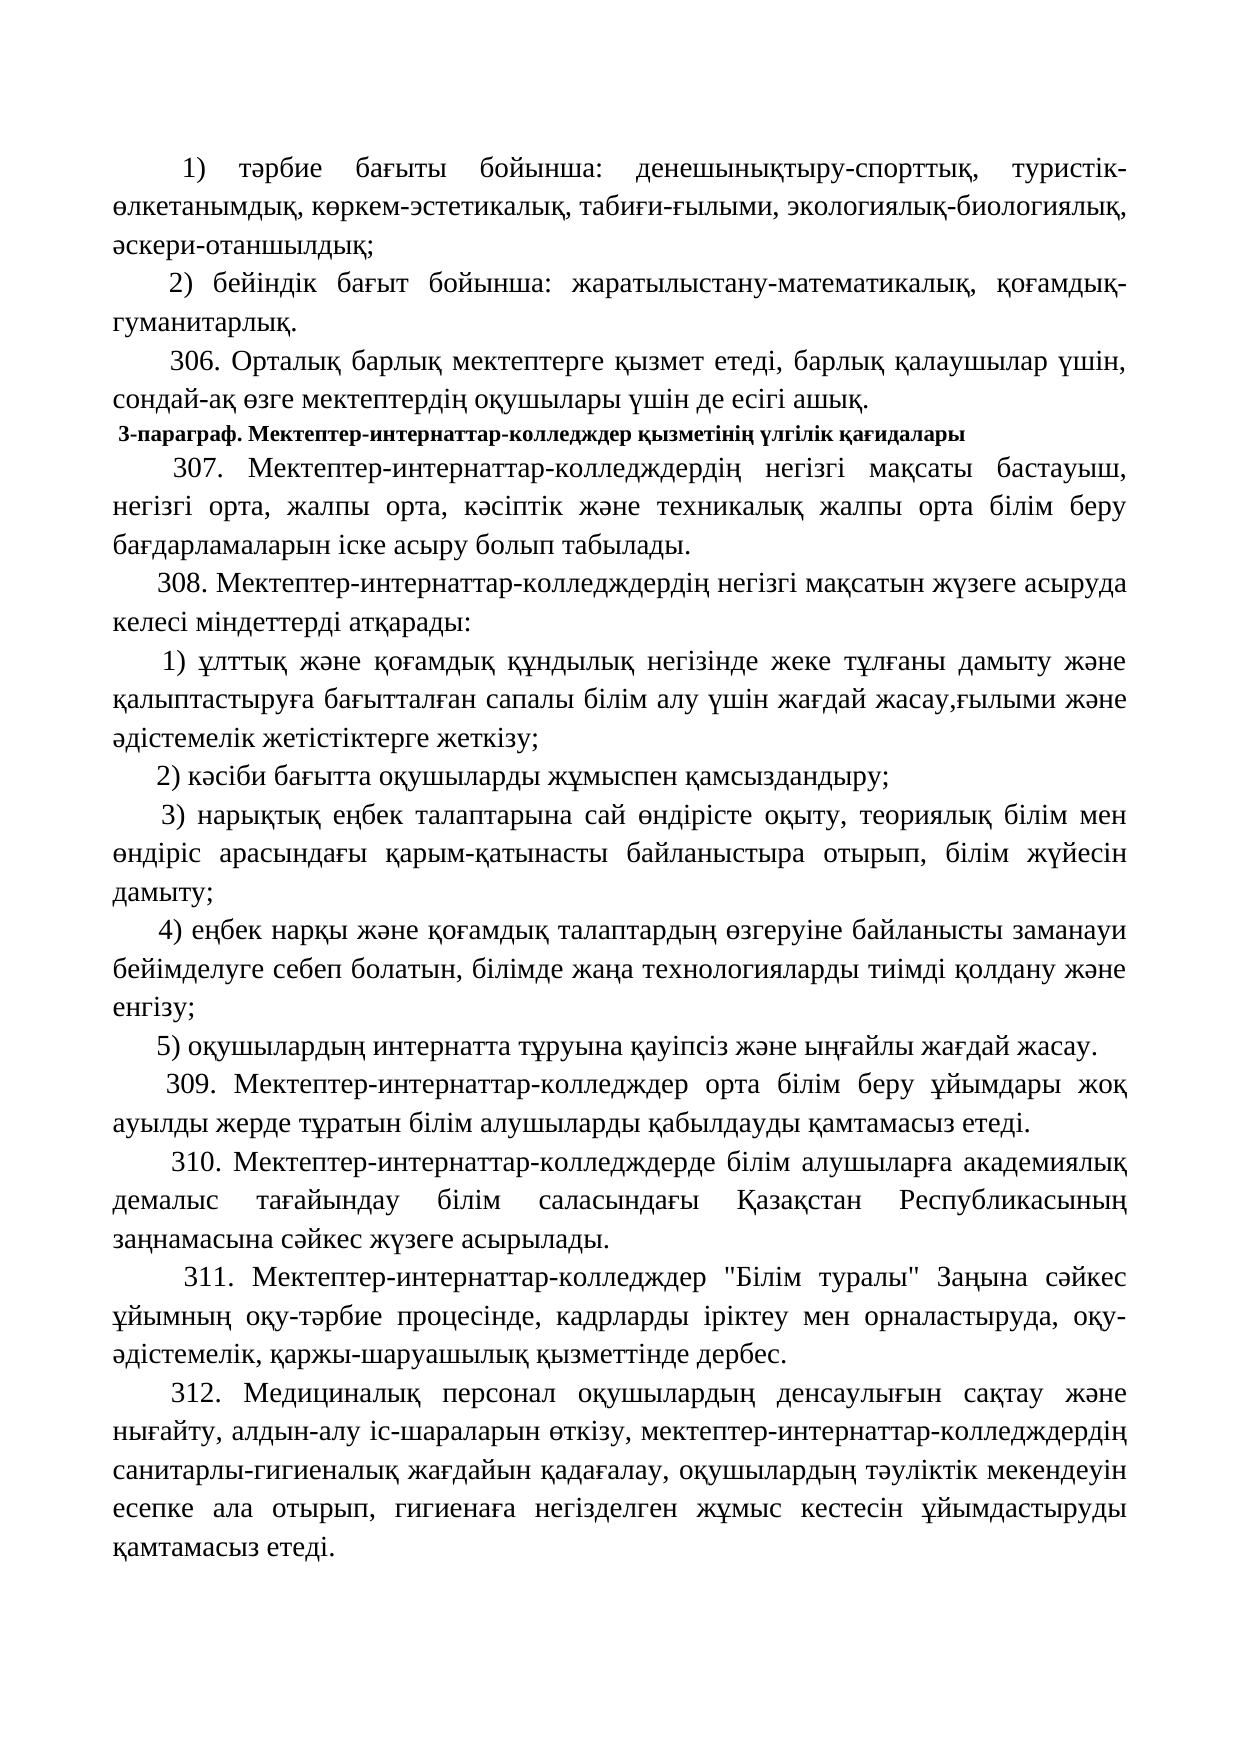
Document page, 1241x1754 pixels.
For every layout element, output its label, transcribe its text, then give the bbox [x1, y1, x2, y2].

text 3-параграф. Мектептер-интернаттар-колледждер қызметінің үлгілік қағидалары [112, 420, 1128, 446]
text 2) кәсіби бағытта оқушыларды жұмыспен қамсыздандыру; [112, 758, 1128, 792]
text 2) бейіндік бағыт бойынша: жаратылыстану-математикалық, қоғамдық-гуманитарлық. [112, 266, 1128, 338]
text 1) ұлттық және қоғамдық құндылық негізінде жеке тұлғаны дамыту және қалыптастыруға бағытталған сапалы білім алу үшін жағдай жасау,ғылыми және әдістемелік жетістіктерге жеткізу; [112, 643, 1128, 753]
text 307. Мектептер-интернаттар-колледждердің негізгі мақсаты бастауыш, негізгі орта, жалпы орта, кәсіптік және техникалық жалпы орта білім беру бағдарламаларын іске асыру болып табылады. [112, 450, 1128, 561]
text 3) нарықтық еңбек талаптарына сай өндірісте оқыту, теориялық білім мен өндіріс арасындағы қарым-қатынасты байланыстыра отырып, білім жүйесін дамыту; [112, 797, 1128, 907]
text 311. Мектептер-интернаттар-колледждер "Білім туралы" Заңына сәйкес ұйымның оқу-тәрбие процесінде, кадрларды іріктеу мен орналастыруда, оқу-әдістемелік, қаржы-шаруашылық қызметтінде дербес. [112, 1259, 1128, 1370]
text 1) тәрбие бағыты бойынша: денешынықтыру-спорттық, туристік-өлкетанымдық, көркем-эстетикалық, табиғи-ғылыми, экологиялық-биологиялық, әскери-отаншылдық; [112, 150, 1128, 261]
text 310. Мектептер-интернаттар-колледждерде білім алушыларға академиялық демалыс тағайындау білім саласындағы Қазақстан Республикасының заңнамасына сәйкес жүзеге асырылады. [112, 1144, 1128, 1254]
text 306. Орталық барлық мектептерге қызмет етеді, барлық қалаушылар үшін, сондай-ақ өзге мектептердің оқушылары үшін де есігі ашық. [112, 343, 1128, 415]
text 308. Мектептер-интернаттар-колледждердің негізгі мақсатын жүзеге асыруда келесі міндеттерді атқарады: [112, 566, 1128, 638]
text 5) оқушылардың интернатта тұруына қауіпсіз және ыңғайлы жағдай жасау. [112, 1028, 1128, 1062]
text 4) еңбек нарқы және қоғамдық талаптардың өзгеруіне байланысты заманауи бейімделуге себеп болатын, білімде жаңа технологияларды тиімді қолдану және енгізу; [112, 912, 1128, 1023]
text 309. Мектептер-интернаттар-колледждер орта білім беру ұйымдары жоқ ауылды жерде тұратын білім алушыларды қабылдауды қамтамасыз етеді. [112, 1067, 1128, 1139]
text 312. Медициналық персонал оқушылардың денсаулығын сақтау және нығайту, алдын-алу іс-шараларын өткізу, мектептер-интернаттар-колледждердің санитарлы-гигиеналық жағдайын қадағалау, оқушылардың тәуліктік мекендеуін есепке ала отырып, гигиенаға негізделген жұмыс кестесін ұйымдастыруды қамтамасыз етеді. [112, 1375, 1128, 1563]
